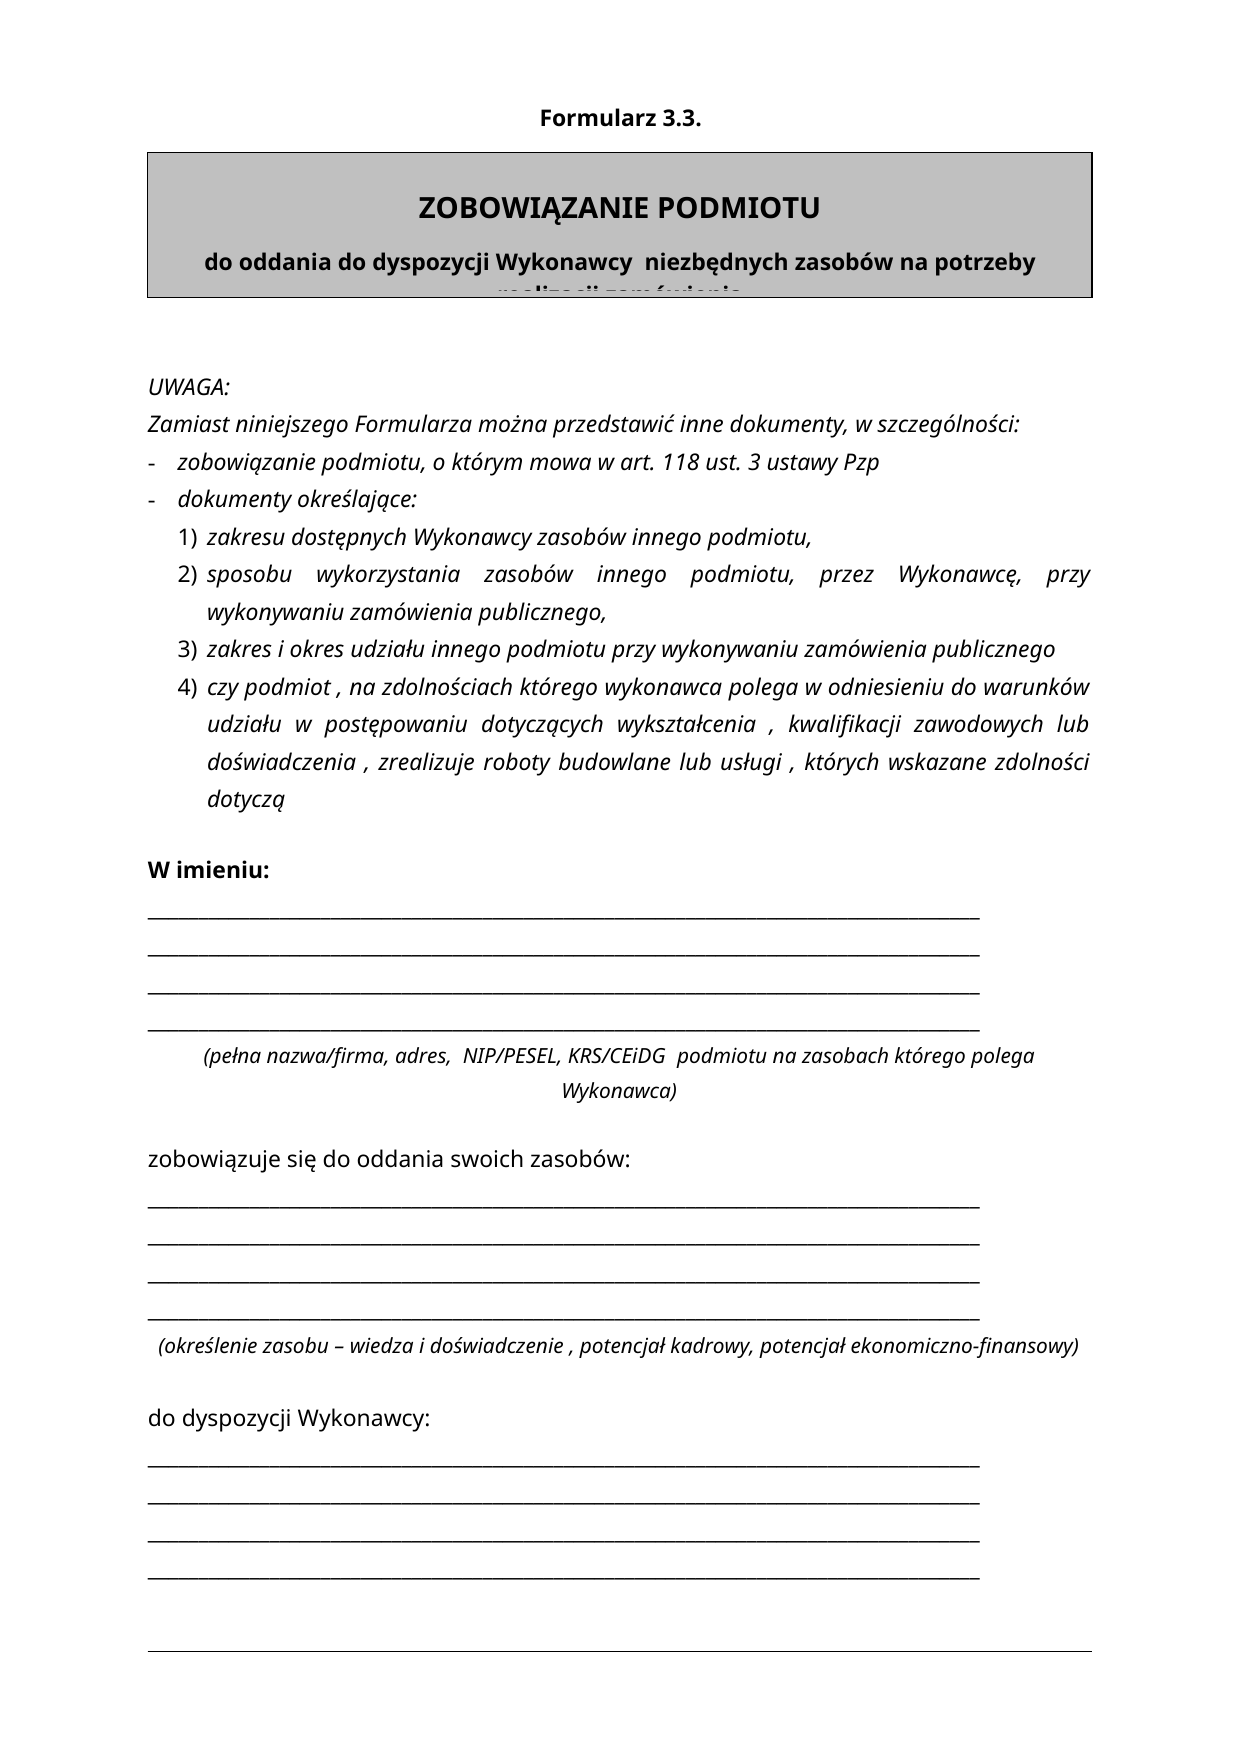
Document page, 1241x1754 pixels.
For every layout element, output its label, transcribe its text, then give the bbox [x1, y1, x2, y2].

text do dyspozycji Wykonawcy: [148, 1402, 1092, 1434]
list zakres i okres udziału innego podmiotu przy wykonywaniu zamówienia publicznego [177, 633, 1093, 664]
text __________________________________________________________________________________ [148, 892, 1092, 923]
text W imieniu: [148, 854, 1093, 885]
text __________________________________________________________________________________ [148, 1440, 1092, 1471]
text UWAGA: [148, 371, 1093, 402]
text __________________________________________________________________________________ [148, 1256, 1092, 1287]
text __________________________________________________________________________________ [148, 929, 1092, 960]
text __________________________________________________________________________________ [148, 1477, 1092, 1509]
text __________________________________________________________________________________ [148, 1181, 1092, 1212]
text Zamiast niniejszego Formularza można przedstawić inne dokumenty, w szczególności: [148, 408, 1093, 439]
list sposobu wykorzystania zasobów innego podmiotu, przez Wykonawcę, przy wykonywaniu zamówienia publicznego, [177, 558, 1093, 627]
text Formularz 3.3. [148, 102, 1093, 133]
text __________________________________________________________________________________ [148, 1515, 1092, 1546]
text (pełna nazwa/firma, adres, NIP/PESEL, KRS/CEiDG podmiotu na zasobach którego polega Wykonawca) [148, 1042, 1092, 1104]
text __________________________________________________________________________________ [148, 1218, 1092, 1249]
list zakresu dostępnych Wykonawcy zasobów innego podmiotu, [177, 521, 1093, 552]
text __________________________________________________________________________________ [148, 967, 1092, 998]
text zobowiązuje się do oddania swoich zasobów: [148, 1143, 1092, 1174]
text __________________________________________________________________________________ [148, 1293, 1092, 1324]
text __________________________________________________________________________________ [148, 1004, 1092, 1035]
text __________________________________________________________________________________ [148, 1552, 1092, 1584]
list zobowiązanie podmiotu, o którym mowa w art. 118 ust. 3 ustawy Pzp [148, 446, 1093, 477]
list dokumenty określające: [148, 483, 1093, 514]
text (określenie zasobu – wiedza i doświadczenie , potencjał kadrowy, potencjał ekonomiczno-finansowy) [148, 1331, 1092, 1359]
list czy podmiot , na zdolnościach którego wykonawca polega w odniesieniu do warunków udziału w postępowaniu dotyczących wykształcenia , kwalifikacji zawodowych lub doświadczenia , zrealizuje roboty budowlane lub usługi , których wskazane zdolności dotyczą [177, 671, 1093, 814]
